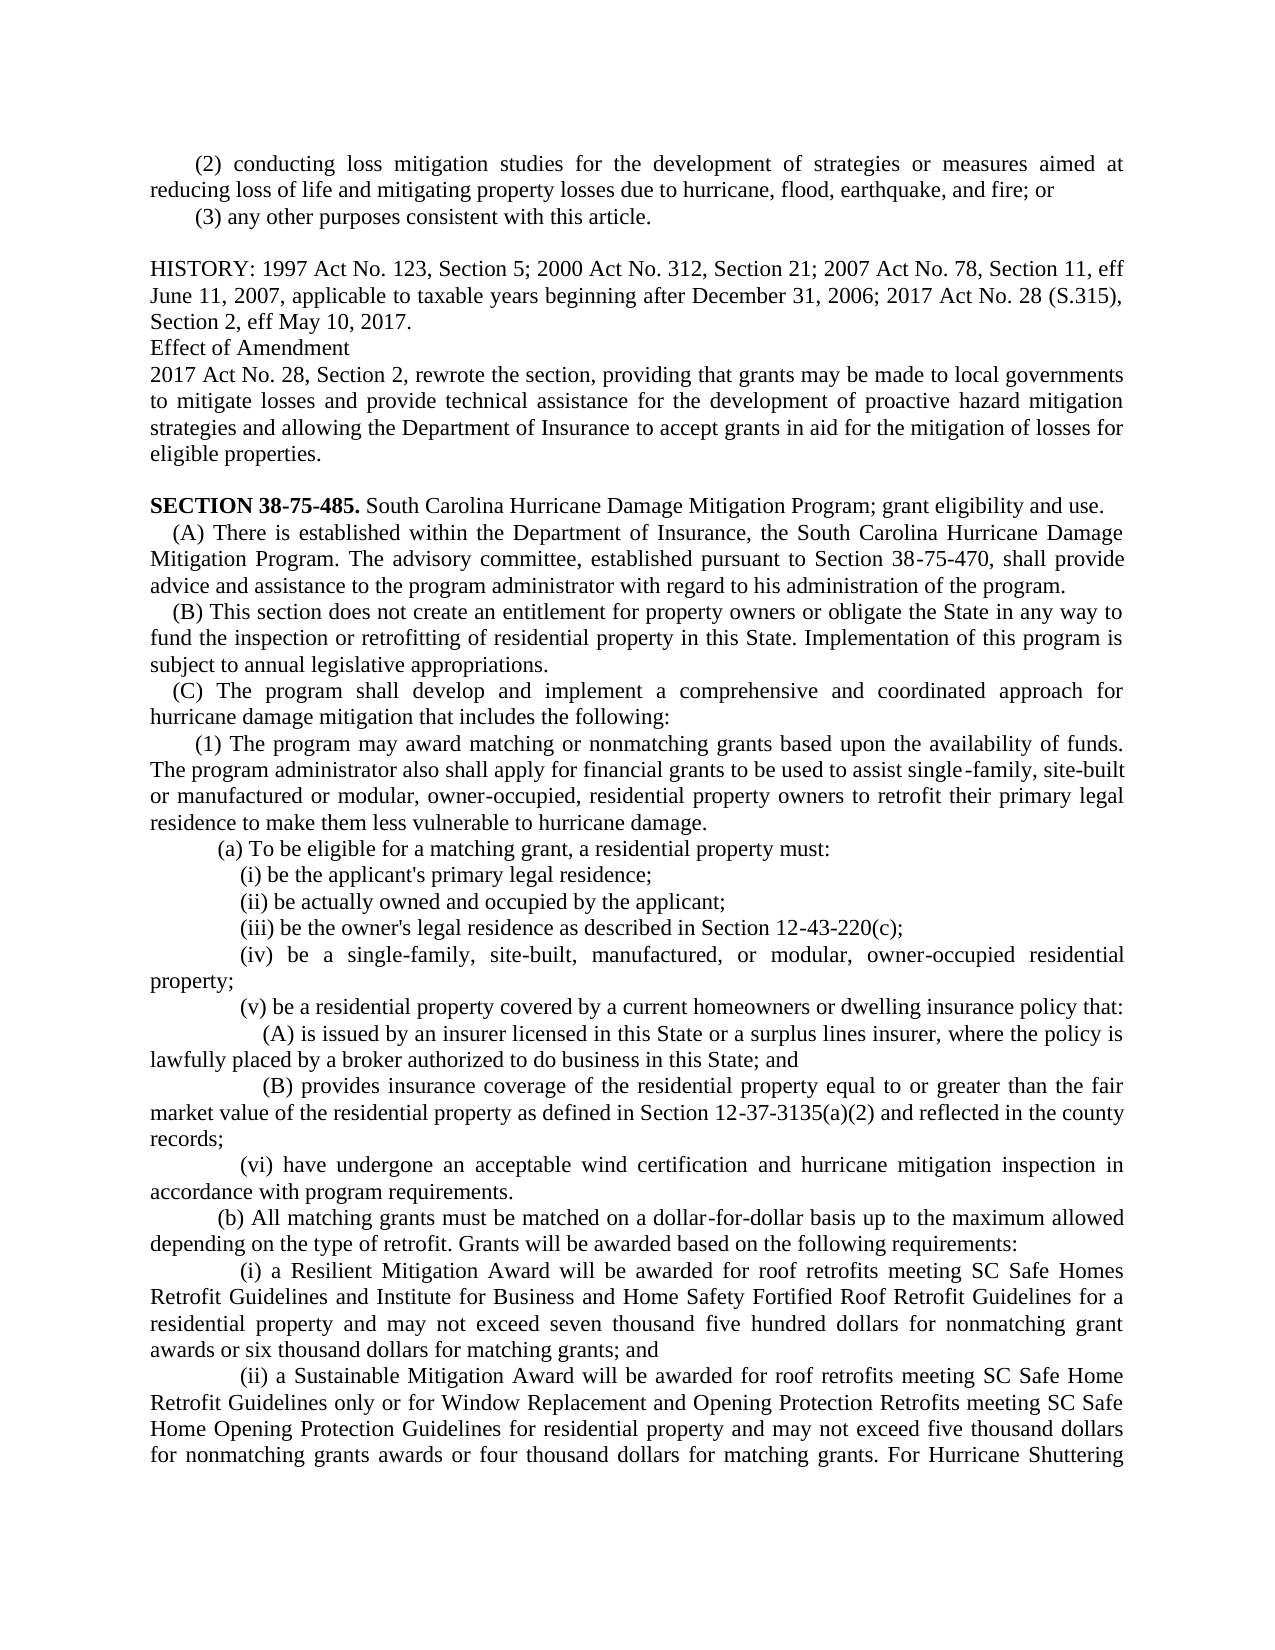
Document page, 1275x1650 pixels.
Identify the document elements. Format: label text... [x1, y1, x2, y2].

text (vi) have undergone an acceptable wind certification and hurricane mitigation inspection in accordance with program requirements. [150, 1151, 1125, 1204]
text (i) be the applicant's primary legal residence; [150, 862, 1125, 888]
text SECTION 38-75-485. South Carolina Hurricane Damage Mitigation Program; grant eligibility and use. [150, 493, 1125, 519]
text Effect of Amendment [150, 334, 1125, 361]
text (i) a Resilient Mitigation Award will be awarded for roof retrofits meeting SC Safe Homes Retrofit Guidelines and Institute for Business and Home Safety Fortified Roof Retrofit Guidelines for a residential property and may not exceed seven thousand five hundred dollars for nonmatching grant awards or six thousand dollars for matching grants; and [150, 1257, 1125, 1362]
text (iii) be the owner's legal residence as described in Section 12-43-220(c); [150, 914, 1125, 941]
text (a) To be eligible for a matching grant, a residential property must: [150, 835, 1125, 862]
text (2) conducting loss mitigation studies for the development of strategies or measures aimed at reducing loss of life and mitigating property losses due to hurricane, flood, earthquake, and fire; or [150, 150, 1125, 203]
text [150, 1362, 1125, 1468]
text (b) All matching grants must be matched on a dollar-for-dollar basis up to the maximum allowed depending on the type of retrofit. Grants will be awarded based on the following requirements: [150, 1204, 1125, 1257]
text (C) The program shall develop and implement a comprehensive and coordinated approach for hurricane damage mitigation that includes the following: [150, 677, 1125, 730]
text (B) provides insurance coverage of the residential property equal to or greater than the fair market value of the residential property as defined in Section 12-37-3135(a)(2) and reflected in the county records; [150, 1072, 1125, 1151]
text 2017 Act No. 28, Section 2, rewrote the section, providing that grants may be made to local governments to mitigate losses and provide technical assistance for the development of proactive hazard mitigation strategies and allowing the Department of Insurance to accept grants in aid for the mitigation of losses for eligible properties. [150, 361, 1125, 466]
text (3) any other purposes consistent with this article. [150, 203, 1125, 229]
text HISTORY: 1997 Act No. 123, Section 5; 2000 Act No. 312, Section 21; 2007 Act No. 78, Section 11, eff June 11, 2007, applicable to taxable years beginning after December 31, 2006; 2017 Act No. 28 (S.315), Section 2, eff May 10, 2017. [150, 255, 1125, 334]
text (ii) be actually owned and occupied by the applicant; [150, 888, 1125, 914]
text (A) There is established within the Department of Insurance, the South Carolina Hurricane Damage Mitigation Program. The advisory committee, established pursuant to Section 38-75-470, shall provide advice and assistance to the program administrator with regard to his administration of the program. [150, 519, 1125, 598]
text (1) The program may award matching or nonmatching grants based upon the availability of funds. The program administrator also shall apply for financial grants to be used to assist single-family, site-built or manufactured or modular, owner-occupied, residential property owners to retrofit their primary legal residence to make them less vulnerable to hurricane damage. [150, 730, 1125, 835]
text (iv) be a single-family, site-built, manufactured, or modular, owner-occupied residential property; [150, 941, 1125, 993]
text (B) This section does not create an entitlement for property owners or obligate the State in any way to fund the inspection or retrofitting of residential property in this State. Implementation of this program is subject to annual legislative appropriations. [150, 598, 1125, 677]
text (v) be a residential property covered by a current homeowners or dwelling insurance policy that: [150, 993, 1125, 1020]
text (A) is issued by an insurer licensed in this State or a surplus lines insurer, where the policy is lawfully placed by a broker authorized to do business in this State; and [150, 1020, 1125, 1072]
